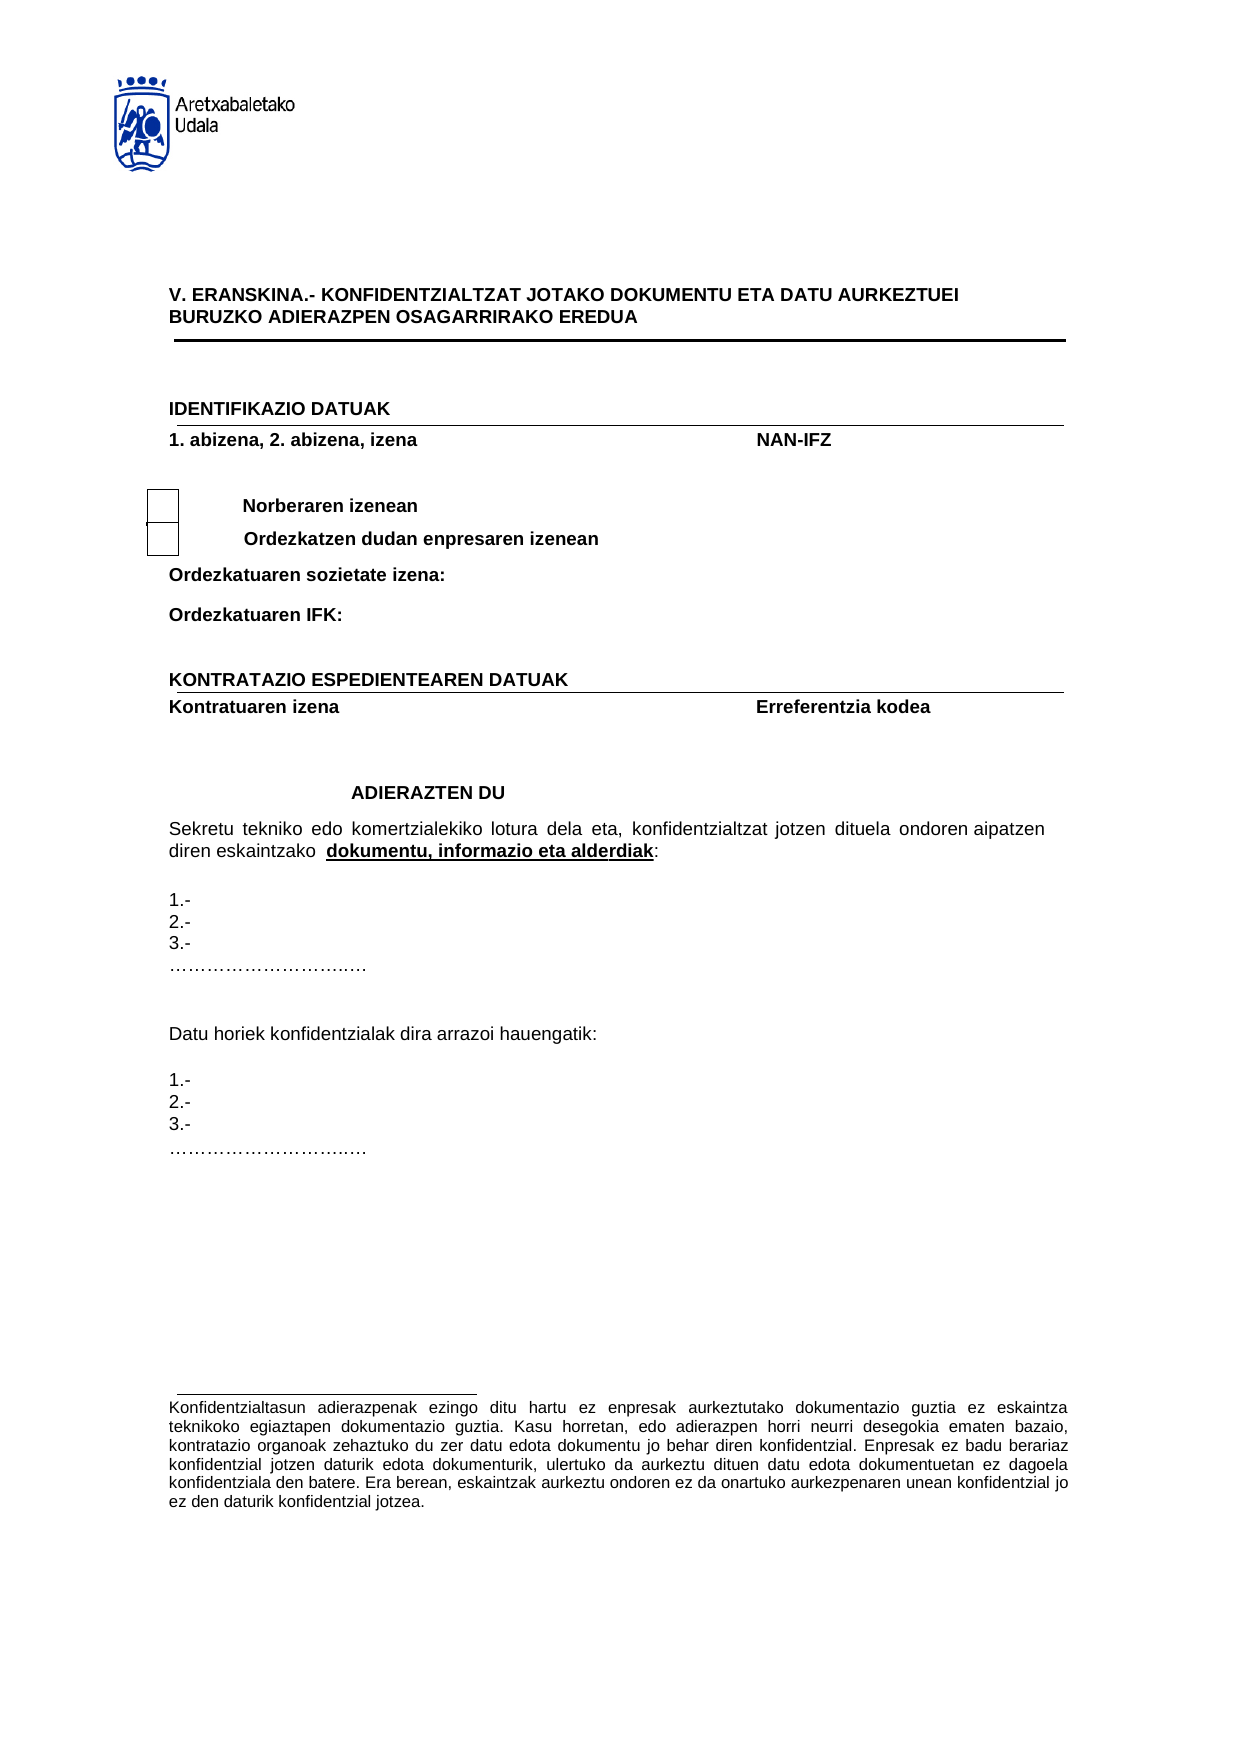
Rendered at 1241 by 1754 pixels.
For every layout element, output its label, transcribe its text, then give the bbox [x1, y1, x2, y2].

text 1.- [169, 1069, 1069, 1090]
text ………………………..… [169, 1135, 1069, 1158]
text 1. abizena, 2. abizena, izena NAN-IFZ [169, 428, 1069, 449]
text 3.- [169, 932, 1069, 954]
text Norberaren izenean [228, 495, 1069, 517]
text Ordezkatuaren sozietate izena: [169, 564, 1069, 585]
text 2.- [169, 1090, 1069, 1113]
text Datu horiek konfidentzialak dira arrazoi hauengatik: [169, 1023, 1069, 1045]
text 3.- [169, 1113, 1069, 1135]
text Ordezkatuaren IFK: [169, 604, 1069, 625]
text ADIERAZTEN DU [169, 782, 687, 803]
text V. ERANSKINA.- KONFIDENTZIALTZAT JOTAKO DOKUMENTU ETA DATU AURKEZTUEI BURUZKO ADIERAZPEN OSAGARRIRAKO EREDUA [169, 284, 1012, 327]
text Konfidentzialtasun adierazpenak ezingo ditu hartu ez enpresak aurkeztutako dokumentazio guztia ez eskaintza teknikoko egiaztapen dokumentazio guztia. Kasu horretan, edo adierazpen horri neurri desegokia ematen bazaio, kontratazio organoak zehaztuko du zer datu edota dokumentu jo behar diren konfidentzial. Enpresak ez badu berariaz konfidentzial jotzen daturik edota dokumenturik, ulertuko da aurkeztu dituen datu edota dokumentuetan ez dagoela konfidentziala den batere. Era berean, eskaintzak aurkeztu ondoren ez da onartuko aurkezpenaren unean konfidentzial jo ez den daturik konfidentzial jotzea. [169, 1399, 1069, 1511]
text Sekretu tekniko edo komertzialekiko lotura dela eta, konfidentzialtzat jotzen dituela ondoren aipatzen diren eskaintzako dokumentu, informazio eta alderdiak: [169, 817, 1045, 862]
text Ordezkatzen dudan enpresaren izenean [169, 528, 1069, 549]
text Kontratuaren izena Erreferentzia kodea [169, 696, 1069, 717]
text IDENTIFIKAZIO DATUAK [169, 398, 1069, 420]
text KONTRATAZIO ESPEDIENTEAREN DATUAK [169, 669, 1069, 690]
text 2.- [169, 911, 1069, 932]
text 1.- [169, 889, 1069, 911]
text ………………………..… [169, 954, 1069, 975]
picture [112, 75, 296, 174]
